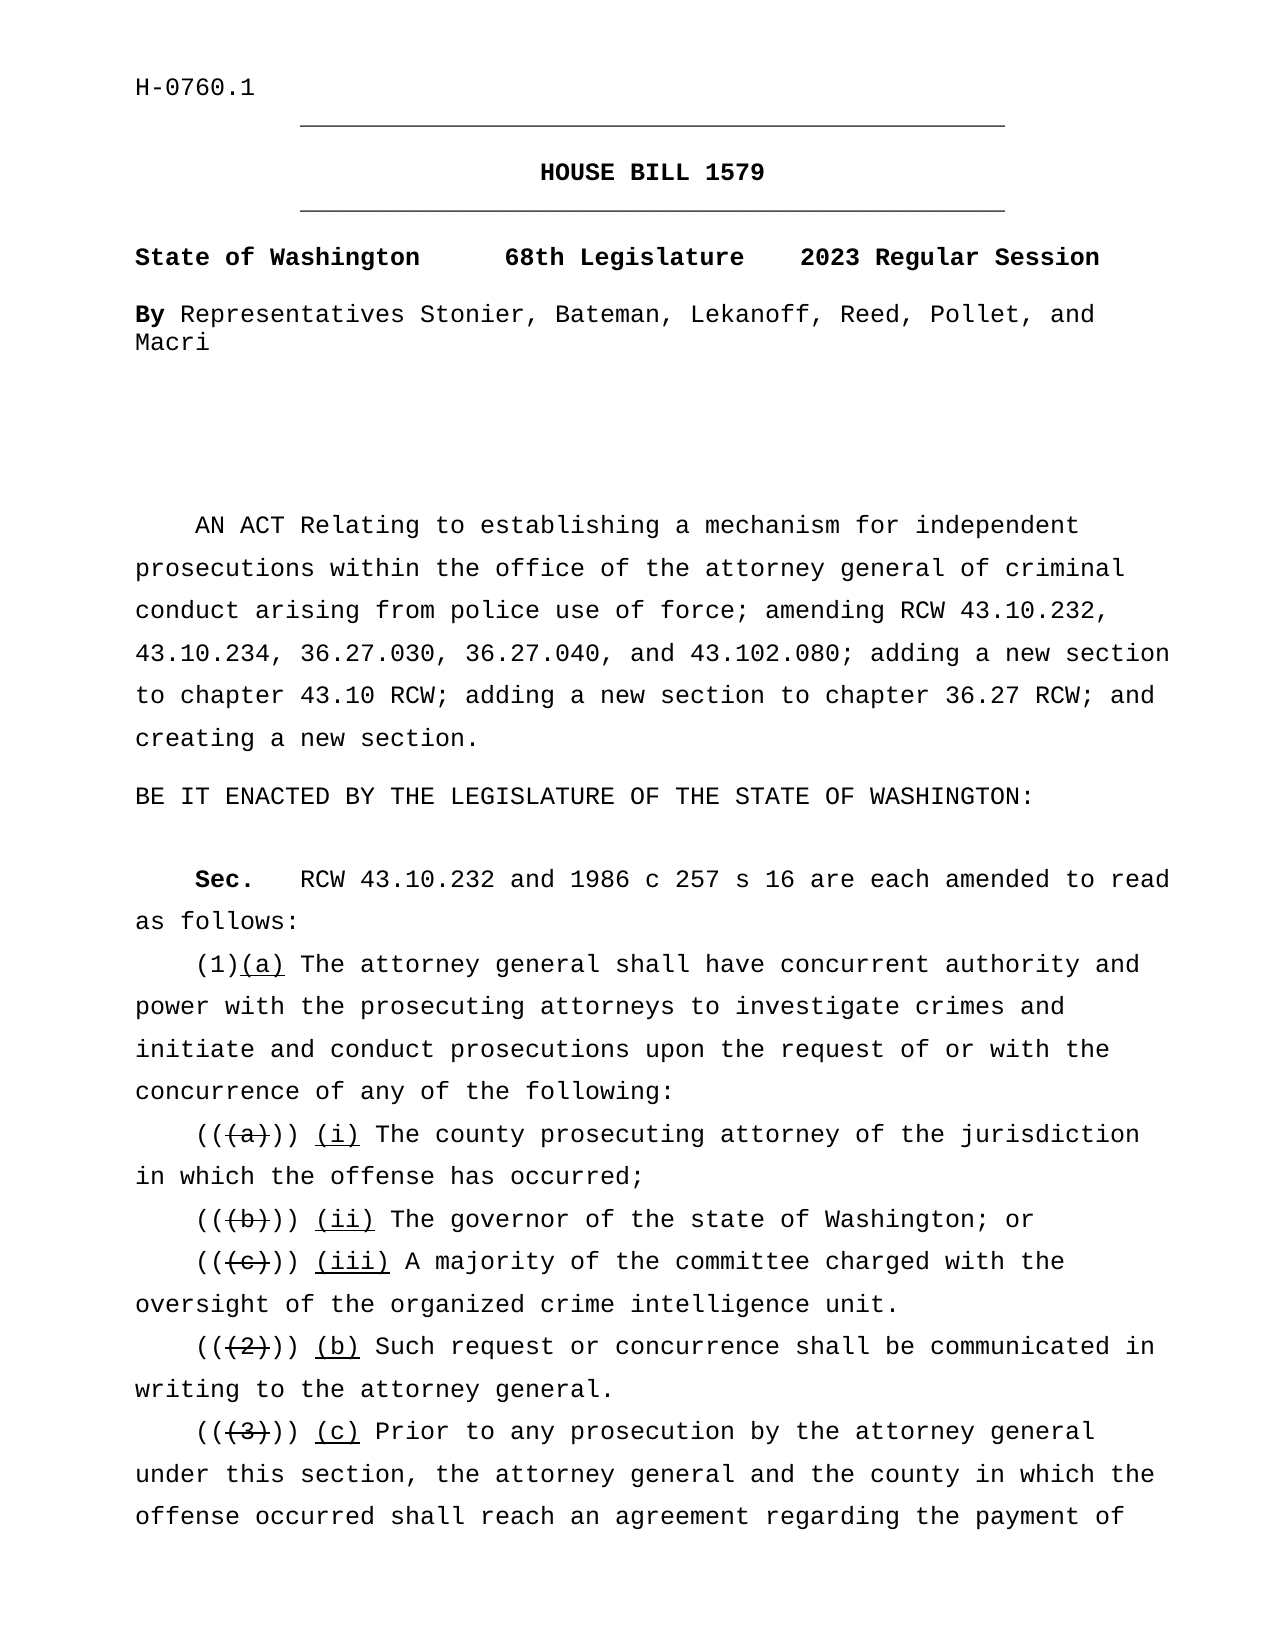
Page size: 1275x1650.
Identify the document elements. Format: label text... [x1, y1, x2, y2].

text (((2))) (b) Such request or concurrence shall be communicated in writing to the attorney general. [135, 1321, 1170, 1406]
text (((c))) (iii) A majority of the committee charged with the oversight of the organized crime intelligence unit. [135, 1236, 1170, 1321]
text State of Washington 68th Legislature 2023 Regular Session [135, 245, 1170, 273]
text BE IT ENACTED BY THE LEGISLATURE OF THE STATE OF WASHINGTON: [135, 783, 1170, 812]
text _______________________________________________ [135, 188, 1170, 217]
text By Representatives Stonier, Bateman, Lekanoff, Reed, Pollet, and Macri [135, 302, 1170, 358]
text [135, 1406, 1170, 1533]
text (1)(a) The attorney general shall have concurrent authority and power with the prosecuting attorneys to investigate crimes and initiate and conduct prosecutions upon the request of or with the concurrence of any of the following: [135, 938, 1170, 1108]
text (((a))) (i) The county prosecuting attorney of the jurisdiction in which the offense has occurred; [135, 1108, 1170, 1193]
text HOUSE BILL 1579 [135, 160, 1170, 188]
text AN ACT Relating to establishing a mechanism for independent prosecutions within the office of the attorney general of criminal conduct arising from police use of force; amending RCW 43.10.232, 43.10.234, 36.27.030, 36.27.040, and 43.102.080; adding a new section to chapter 43.10 RCW; adding a new section to chapter 36.27 RCW; and creating a new section. [135, 500, 1170, 755]
text _______________________________________________ [135, 103, 1170, 132]
text Sec. RCW 43.10.232 and 1986 c 257 s 16 are each amended to read as follows: [135, 853, 1170, 938]
text (((b))) (ii) The governor of the state of Washington; or [135, 1193, 1170, 1236]
text H-0760.1 [135, 75, 1170, 103]
